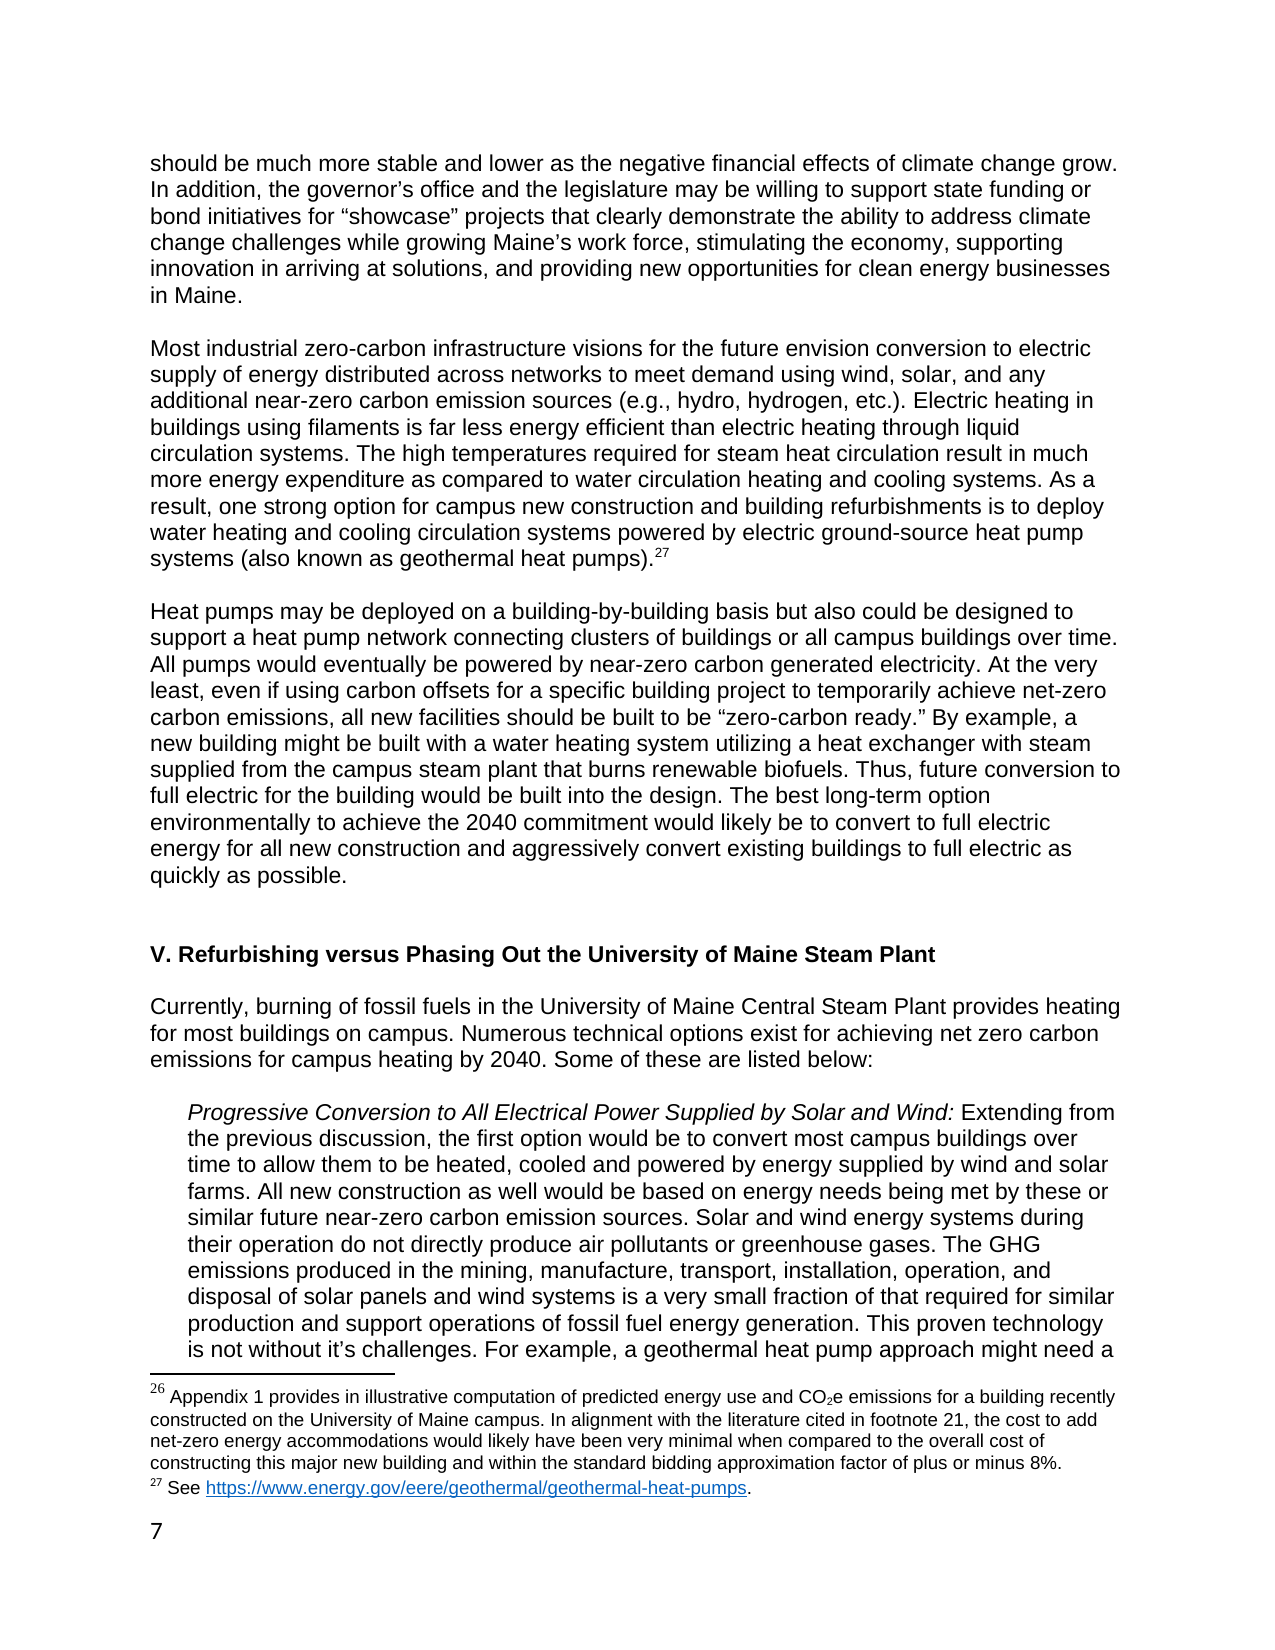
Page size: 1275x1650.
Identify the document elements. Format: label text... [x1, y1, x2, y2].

text Currently, burning of fossil fuels in the University of Maine Central Steam Plant provides heating for most buildings on campus. Numerous technical options exist for achieving net zero carbon emissions for campus heating by 2040. Some of these are listed below: [150, 993, 1125, 1072]
text Most industrial zero-carbon infrastructure visions for the future envision conversion to electric supply of energy distributed across networks to meet demand using wind, solar, and any additional near-zero carbon emission sources (e.g., hydro, hydrogen, etc.). Electric heating in buildings using filaments is far less energy efficient than electric heating through liquid circulation systems. The high temperatures required for steam heat circulation result in much more energy expenditure as compared to water circulation heating and cooling systems. As a result, one strong option for campus new construction and building refurbishments is to deploy water heating and cooling circulation systems powered by electric ground-source heat pump systems (also known as geothermal heat pumps). [150, 334, 1125, 572]
text V. Refurbishing versus Phasing Out the University of Maine Steam Plant [150, 941, 1125, 967]
text Heat pumps may be deployed on a building-by-building basis but also could be designed to support a heat pump network connecting clusters of buildings or all campus buildings over time. All pumps would eventually be powered by near-zero carbon generated electricity. At the very least, even if using carbon offsets for a specific building project to temporarily achieve net-zero carbon emissions, all new facilities should be built to be “zero-carbon ready.” By example, a new building might be built with a water heating system utilizing a heat exchanger with steam supplied from the campus steam plant that burns renewable biofuels. Thus, future conversion to full electric for the building would be built into the design. The best long-term option environmentally to achieve the 2040 commitment would likely be to convert to full electric energy for all new construction and aggressively convert existing buildings to full electric as quickly as possible. [150, 598, 1125, 888]
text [187, 1099, 1125, 1362]
text By following these principles, building projects may require some increased funding for initial construction and energy infrastructure accommodations. Yet often the increase is minimal and may even be less expensive. Even if more expensive initially, in the long-term, energy costs should be much more stable and lower as the negative financial effects of climate change grow. In addition, the governor’s office and the legislature may be willing to support state funding or bond initiatives for “showcase” projects that clearly demonstrate the ability to address climate change challenges while growing Maine’s work force, stimulating the economy, supporting innovation in arriving at solutions, and providing new opportunities for clean energy businesses in Maine. [150, 150, 1125, 308]
